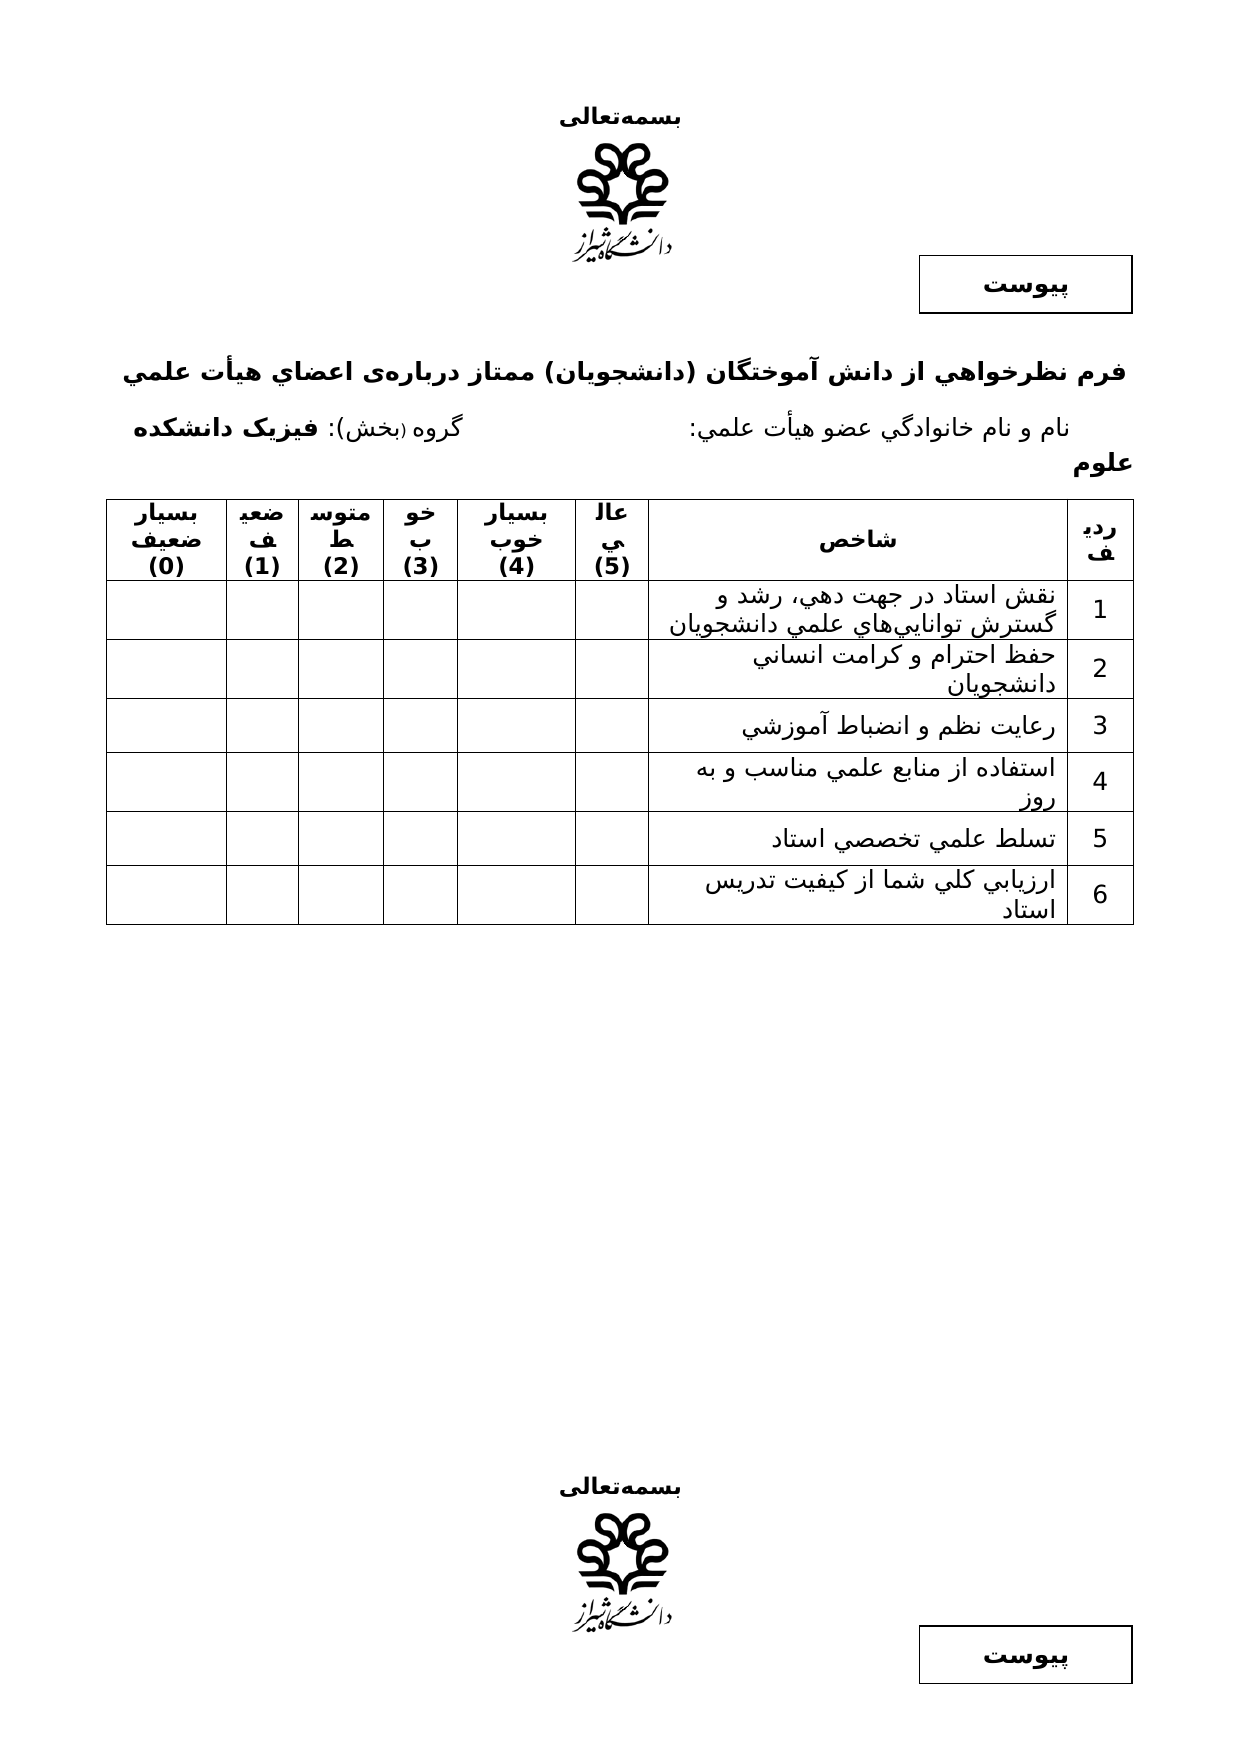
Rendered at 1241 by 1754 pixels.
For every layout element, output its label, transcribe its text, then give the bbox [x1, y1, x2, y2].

table_cell 5 [1068, 812, 1133, 865]
text فرم نظرخواهي از دانش آموختگان (دانشجويان) ممتاز درباره‌ی اعضاي هيأت علمي [106, 357, 1134, 386]
picture [554, 135, 686, 279]
table_cell [227, 640, 298, 698]
table_cell ارزيابي كلي شما از كيفيت تدريس استاد [649, 866, 1067, 924]
table_cell [384, 581, 457, 639]
table_cell [576, 699, 648, 752]
table_cell [107, 866, 226, 924]
table_header خوب (3) [384, 500, 457, 579]
table_cell [107, 640, 226, 698]
table_cell [384, 699, 457, 752]
table_header رديف [1068, 500, 1133, 579]
table_cell [458, 581, 575, 639]
table_cell [458, 753, 575, 811]
table_cell [458, 866, 575, 924]
table_cell [576, 640, 648, 698]
table_cell [227, 581, 298, 639]
table_cell [227, 753, 298, 811]
table_cell [384, 812, 457, 865]
table_cell [576, 581, 648, 639]
table_header بسيار خوب (4) [458, 500, 575, 579]
table_cell رعايت نظم و انضباط آموزشي [649, 699, 1067, 752]
table_cell [299, 699, 383, 752]
table_cell [299, 812, 383, 865]
table_cell 4 [1068, 753, 1133, 811]
table_cell [458, 812, 575, 865]
table_cell نقش استاد در جهت دهي، رشد و گسترش توانايي‌هاي علمي دانشجويان [649, 581, 1067, 639]
table_cell [576, 866, 648, 924]
table_cell [227, 866, 298, 924]
picture [554, 1505, 686, 1649]
table_header ضعيف (1) [227, 500, 298, 579]
table_cell [107, 699, 226, 752]
table_cell [227, 699, 298, 752]
table_cell [576, 753, 648, 811]
table_cell [576, 812, 648, 865]
table_cell [384, 753, 457, 811]
text نام و نام خانوادگي عضو هيأت علمي: گروه (بخش): فیزیک دانشکده علوم [106, 413, 1134, 477]
table_cell [384, 866, 457, 924]
table_cell [299, 640, 383, 698]
table_cell [458, 640, 575, 698]
table_cell [107, 812, 226, 865]
table_cell [384, 640, 457, 698]
table_cell [299, 753, 383, 811]
text بسمه‌تعالی [106, 1473, 1134, 1500]
table_cell استفاده از منابع علمي مناسب و به روز [649, 753, 1067, 811]
table_cell 3 [1068, 699, 1133, 752]
table_cell [299, 866, 383, 924]
text بسمه‌تعالی [106, 103, 1134, 130]
table_cell [227, 812, 298, 865]
table_cell [107, 753, 226, 811]
table_cell [458, 699, 575, 752]
table_cell 2 [1068, 640, 1133, 698]
table_cell تسلط علمي تخصصي استاد [649, 812, 1067, 865]
table_header بسيار ضعيف (0) [107, 500, 226, 579]
table_cell 1 [1068, 581, 1133, 639]
table_cell حفظ احترام و كرامت انساني دانشجويان [649, 640, 1067, 698]
table_cell [299, 581, 383, 639]
table_cell [107, 581, 226, 639]
table_header شاخص [649, 500, 1067, 579]
table_header متوسط (2) [299, 500, 383, 579]
table_header عالي (5) [576, 500, 648, 579]
table_cell 6 [1068, 866, 1133, 924]
